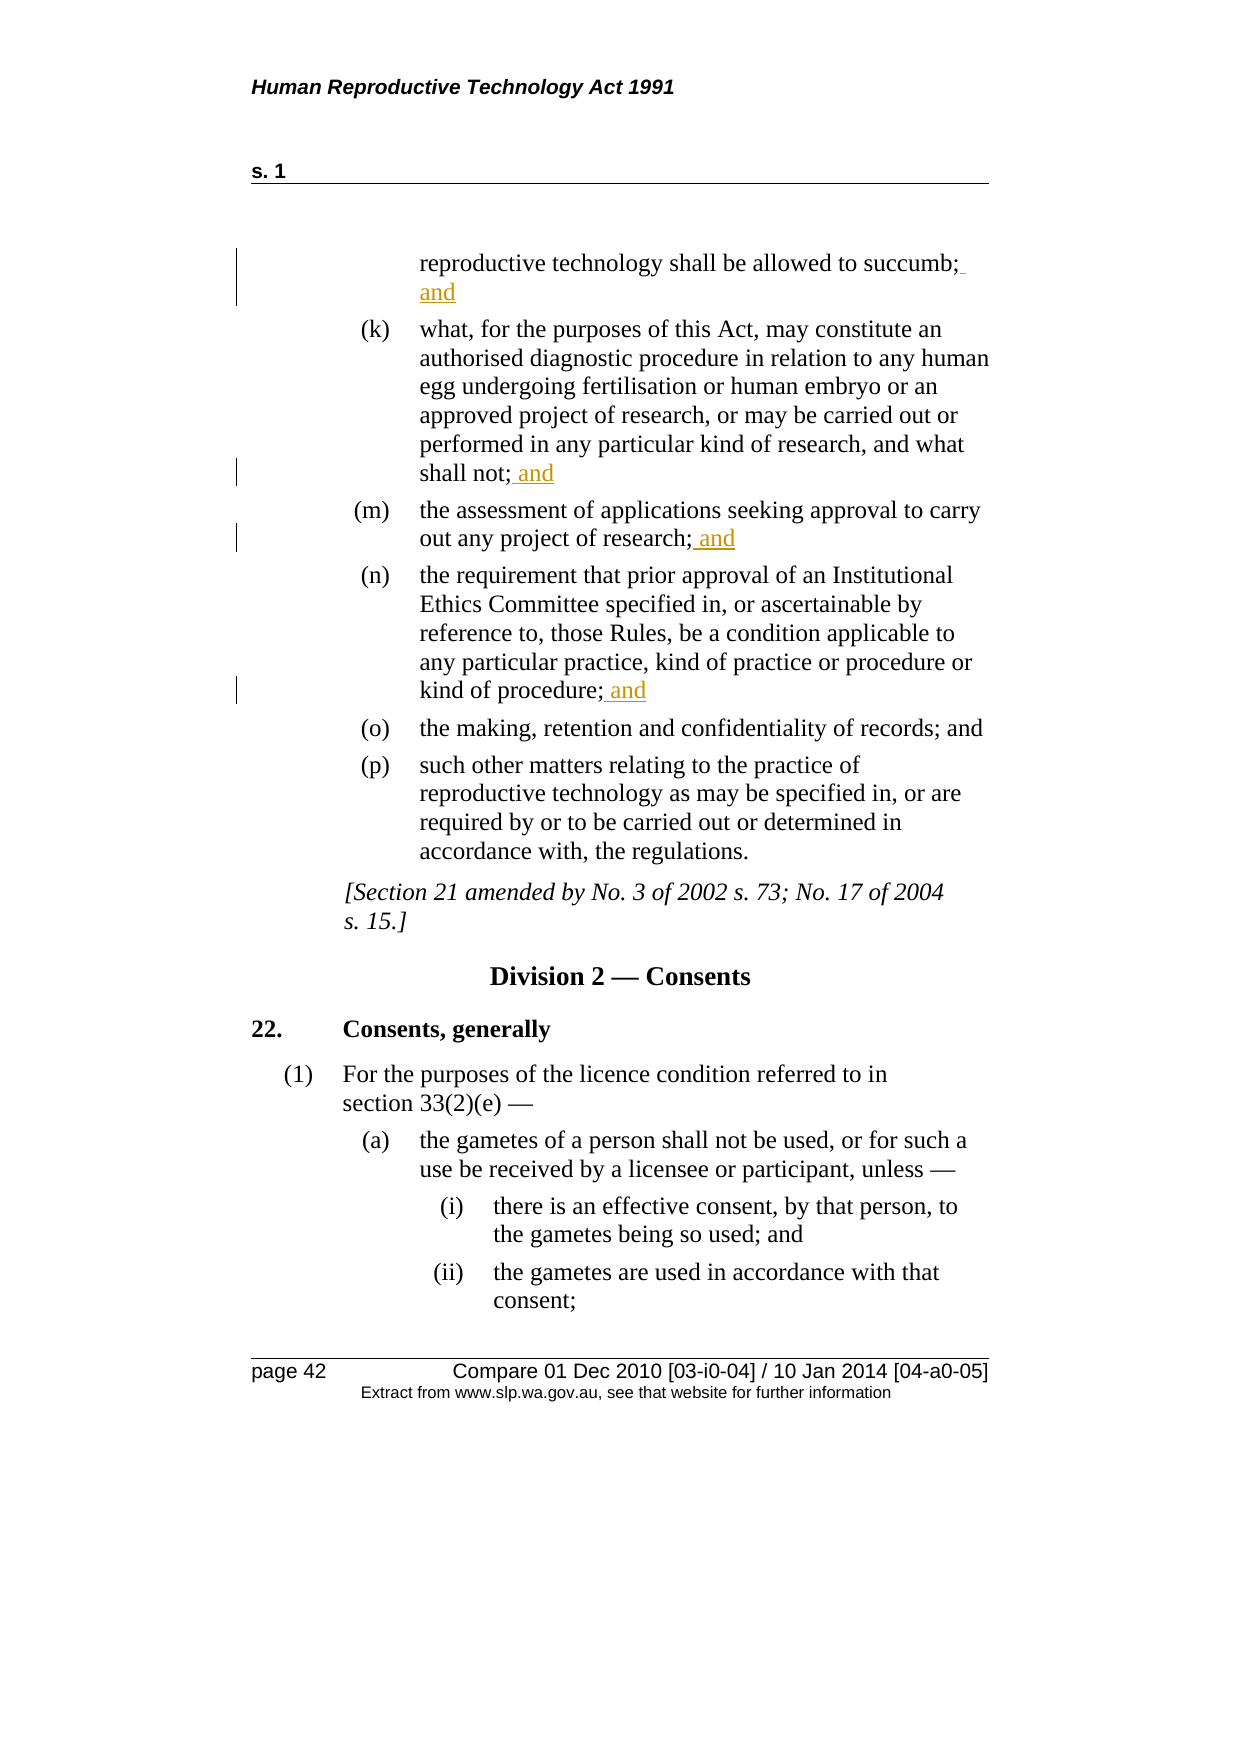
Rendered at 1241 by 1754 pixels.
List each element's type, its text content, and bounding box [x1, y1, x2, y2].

subtitle Division 2 — Consents [251, 960, 989, 991]
text (i) there is an effective consent, by that person, to the gametes being so used; and [251, 1191, 989, 1248]
text (o) the making, retention and confidentiality of records; and [251, 713, 989, 741]
text (n) the requirement that prior approval of an Institutional Ethics Committee specified in, or ascertainable by reference to, those Rules, be a condition applicable to any particular practice, kind of practice or procedure or kind of procedure; [251, 561, 989, 704]
text (a) the gametes of a person shall not be used, or for such a use be received by a licensee or participant, unless — [251, 1125, 989, 1182]
text (m) the assessment of applications seeking approval to carry out any project of research; [251, 495, 989, 552]
subtitle 22. Consents, generally [251, 1014, 989, 1042]
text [251, 248, 989, 306]
text (ii) the gametes are used in accordance with that consent; [251, 1257, 989, 1314]
text (1) For the purposes of the licence condition referred to in section 33(2)(e) — [251, 1059, 989, 1117]
text (p) such other matters relating to the practice of reproductive technology as may be specified in, or are required by or to be carried out or determined in accordance with, the regulations. [251, 750, 989, 865]
text [Section 21 amended by No. 3 of 2002 s. 73; No. 17 of 2004 s. 15.] [251, 877, 989, 935]
text (k) what, for the purposes of this Act, may constitute an authorised diagnostic procedure in relation to any human egg undergoing fertilisation or human embryo or an approved project of research, or may be carried out or performed in any particular kind of research, and what shall not; [251, 314, 989, 486]
